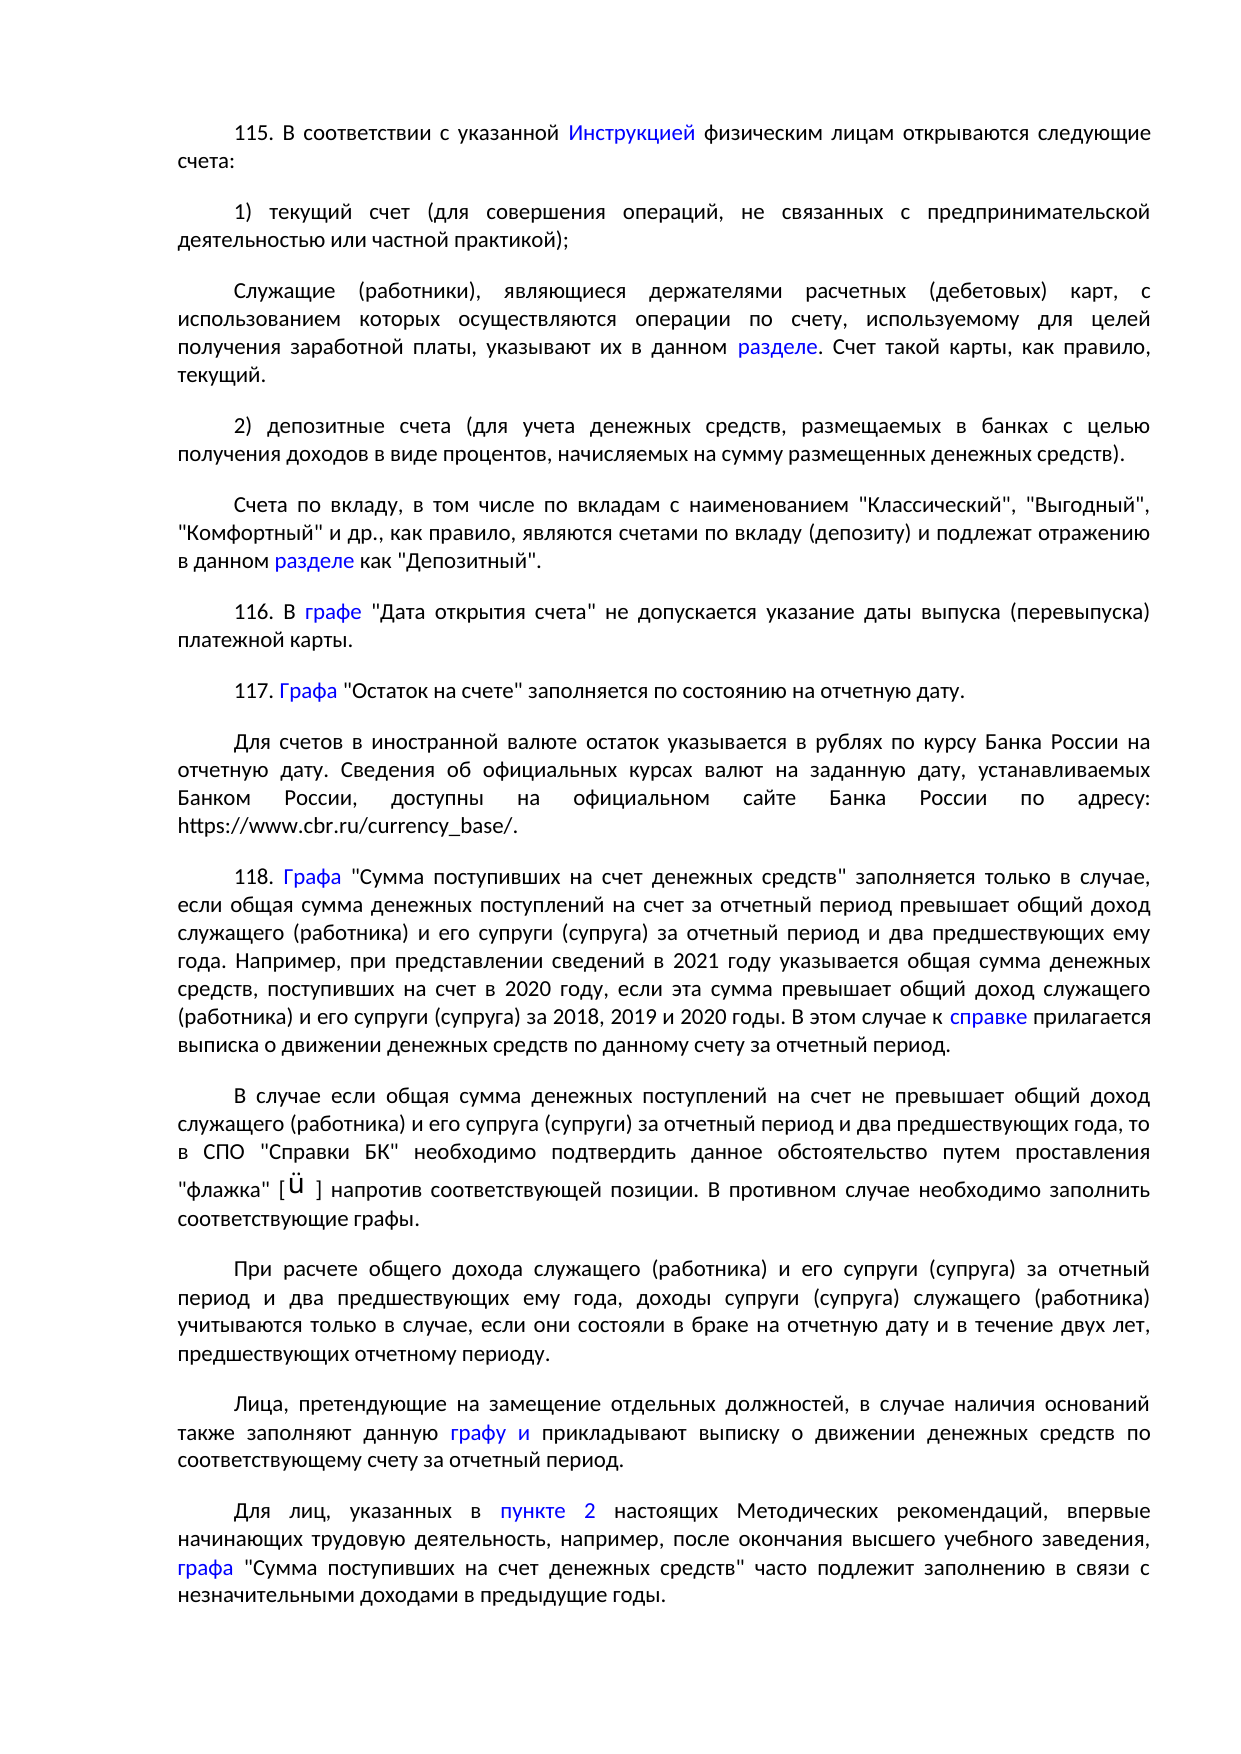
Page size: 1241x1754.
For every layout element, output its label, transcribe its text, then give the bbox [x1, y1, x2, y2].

text 118. Графа "Сумма поступивших на счет денежных средств" заполняется только в случае, если общая сумма денежных поступлений на счет за отчетный период превышает общий доход служащего (работника) и его супруги (супруга) за отчетный период и два предшествующих ему года. Например, при представлении сведений в 2021 году указывается общая сумма денежных средств, поступивших на счет в 2020 году, если эта сумма превышает общий доход служащего (работника) и его супруги (супруга) за 2018, 2019 и 2020 годы. В этом случае к справке прилагается выписка о движении денежных средств по данному счету за отчетный период. [177, 862, 1152, 1058]
text Для счетов в иностранной валюте остаток указывается в рублях по курсу Банка России на отчетную дату. Сведения об официальных курсах валют на заданную дату, устанавливаемых Банком России, доступны на официальном сайте Банка России по адресу: https://www.cbr.ru/currency_base/. [177, 727, 1152, 839]
text Лица, претендующие на замещение отдельных должностей, в случае наличия оснований также заполняют данную графу и прикладывают выписку о движении денежных средств по соответствующему счету за отчетный период. [177, 1389, 1152, 1474]
text 1) текущий счет (для совершения операций, не связанных с предпринимательской деятельностью или частной практикой); [177, 197, 1152, 253]
text 115. В соответствии с указанной Инструкцией физическим лицам открываются следующие счета: [177, 118, 1152, 174]
text 116. В графе "Дата открытия счета" не допускается указание даты выпуска (перевыпуска) платежной карты. [177, 597, 1152, 653]
text Для лиц, указанных в пункте 2 настоящих Методических рекомендаций, впервые начинающих трудовую деятельность, например, после окончания высшего учебного заведения, графа "Сумма поступивших на счет денежных средств" часто подлежит заполнению в связи с незначительными доходами в предыдущие годы. [177, 1497, 1152, 1609]
text Счета по вкладу, в том числе по вкладам с наименованием "Классический", "Выгодный", "Комфортный" и др., как правило, являются счетами по вкладу (депозиту) и подлежат отражению в данном разделе как "Депозитный". [177, 490, 1152, 574]
text 2) депозитные счета (для учета денежных средств, размещаемых в банках с целью получения доходов в виде процентов, начисляемых на сумму размещенных денежных средств). [177, 411, 1152, 467]
text 117. Графа "Остаток на счете" заполняется по состоянию на отчетную дату. [177, 676, 1152, 704]
text При расчете общего дохода служащего (работника) и его супруги (супруга) за отчетный период и два предшествующих ему года, доходы супруги (супруга) служащего (работника) учитываются только в случае, если они состояли в браке на отчетную дату и в течение двух лет, предшествующих отчетному периоду. [177, 1254, 1152, 1367]
text Служащие (работники), являющиеся держателями расчетных (дебетовых) карт, с использованием которых осуществляются операции по счету, используемому для целей получения заработной платы, указывают их в данном разделе. Счет такой карты, как правило, текущий. [177, 276, 1152, 388]
text В случае если общая сумма денежных поступлений на счет не превышает общий доход служащего (работника) и его супруга (супруги) за отчетный период и два предшествующих года, то в СПО "Справки БК" необходимо подтвердить данное обстоятельство путем проставления "флажка" [] напротив соответствующей позиции. В противном случае необходимо заполнить соответствующие графы. [177, 1081, 1152, 1232]
